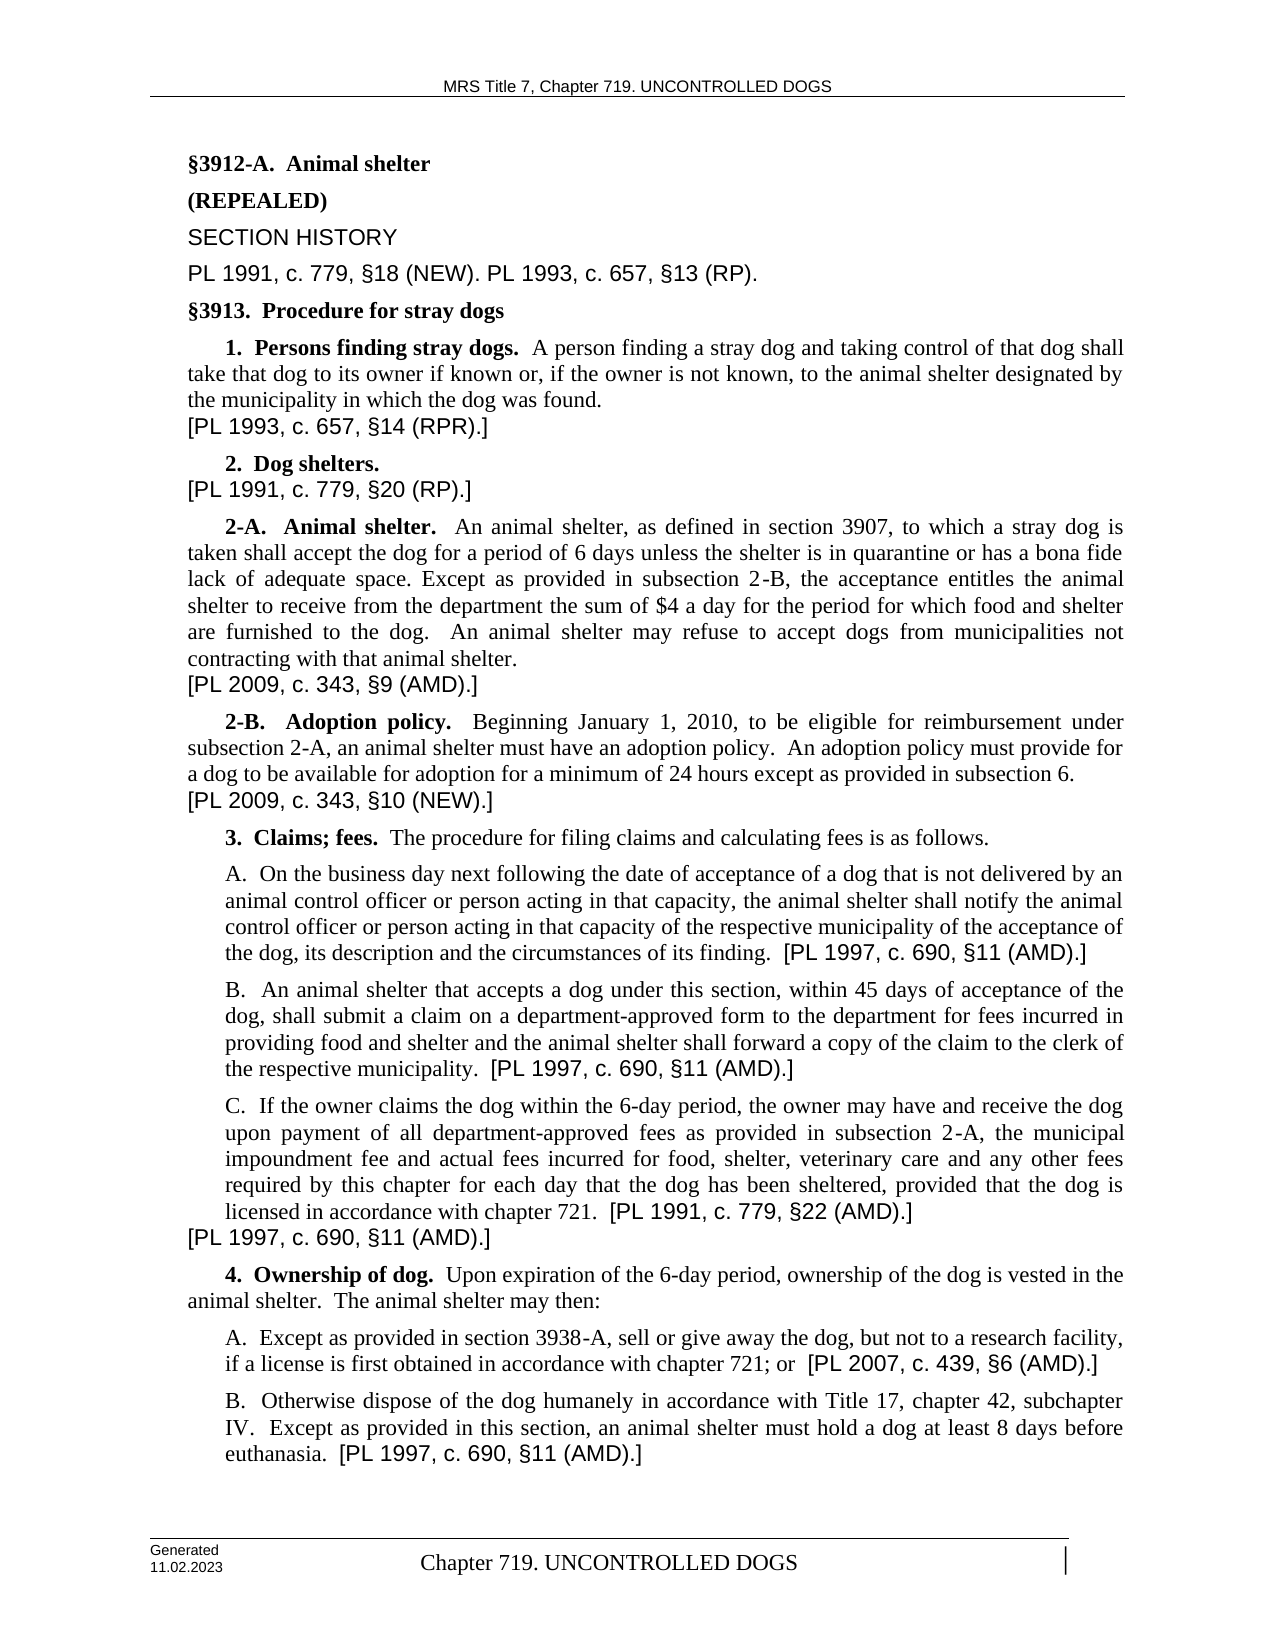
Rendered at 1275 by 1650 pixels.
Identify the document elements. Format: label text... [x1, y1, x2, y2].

text §3912-A. Animal shelter [187, 150, 1125, 176]
text PL 1991, c. 779, §18 (NEW). PL 1993, c. 657, §13 (RP). [187, 260, 1125, 287]
text §3913. Procedure for stray dogs [187, 297, 1125, 323]
text [PL 2009, c. 343, §9 (AMD).] [187, 671, 1125, 697]
text 4. Ownership of dog. Upon expiration of the 6-day period, ownership of the dog is vested in the animal shelter. The animal shelter may then: [187, 1261, 1125, 1313]
text SECTION HISTORY [187, 223, 1125, 250]
text 3. Claims; fees. The procedure for filing claims and calculating fees is as follows. [187, 823, 1125, 850]
text [PL 1991, c. 779, §20 (RP).] [187, 476, 1125, 502]
text 2-A. Animal shelter. An animal shelter, as defined in section 3907, to which a stray dog is taken shall accept the dog for a period of 6 days unless the shelter is in quarantine or has a bona fide lack of adequate space. Except as provided in subsection 2‑B, the acceptance entitles the animal shelter to receive from the department the sum of $4 a day for the period for which food and shelter are furnished to the dog. An animal shelter may refuse to accept dogs from municipalities not contracting with that animal shelter. [187, 513, 1125, 671]
text (REPEALED) [187, 187, 1125, 213]
text A. On the business day next following the date of acceptance of a dog that is not delivered by an animal control officer or person acting in that capacity, the animal shelter shall notify the animal control officer or person acting in that capacity of the respective municipality of the acceptance of the dog, its description and the circumstances of its finding. [PL 1997, c. 690, §11 (AMD).] [225, 860, 1125, 966]
text [PL 2009, c. 343, §10 (NEW).] [187, 787, 1125, 813]
text A. Except as provided in section 3938‑A, sell or give away the dog, but not to a research facility, if a license is first obtained in accordance with chapter 721; or [PL 2007, c. 439, §6 (AMD).] [225, 1324, 1125, 1377]
text [PL 1997, c. 690, §11 (AMD).] [187, 1224, 1125, 1250]
text B. Otherwise dispose of the dog humanely in accordance with Title 17, chapter 42, subchapter IV. Except as provided in this section, an animal shelter must hold a dog at least 8 days before euthanasia. [PL 1997, c. 690, §11 (AMD).] [225, 1387, 1125, 1466]
text [PL 1993, c. 657, §14 (RPR).] [187, 413, 1125, 439]
text 2. Dog shelters. [187, 450, 1125, 476]
text C. If the owner claims the dog within the 6-day period, the owner may have and receive the dog upon payment of all department-approved fees as provided in subsection 2‑A, the municipal impoundment fee and actual fees incurred for food, shelter, veterinary care and any other fees required by this chapter for each day that the dog has been sheltered, provided that the dog is licensed in accordance with chapter 721. [PL 1991, c. 779, §22 (AMD).] [225, 1092, 1125, 1224]
text 2-B. Adoption policy. Beginning January 1, 2010, to be eligible for reimbursement under subsection 2‑A, an animal shelter must have an adoption policy. An adoption policy must provide for a dog to be available for adoption for a minimum of 24 hours except as provided in subsection 6. [187, 708, 1125, 787]
text 1. Persons finding stray dogs. A person finding a stray dog and taking control of that dog shall take that dog to its owner if known or, if the owner is not known, to the animal shelter designated by the municipality in which the dog was found. [187, 334, 1125, 413]
text B. An animal shelter that accepts a dog under this section, within 45 days of acceptance of the dog, shall submit a claim on a department-approved form to the department for fees incurred in providing food and shelter and the animal shelter shall forward a copy of the claim to the clerk of the respective municipality. [PL 1997, c. 690, §11 (AMD).] [225, 976, 1125, 1082]
